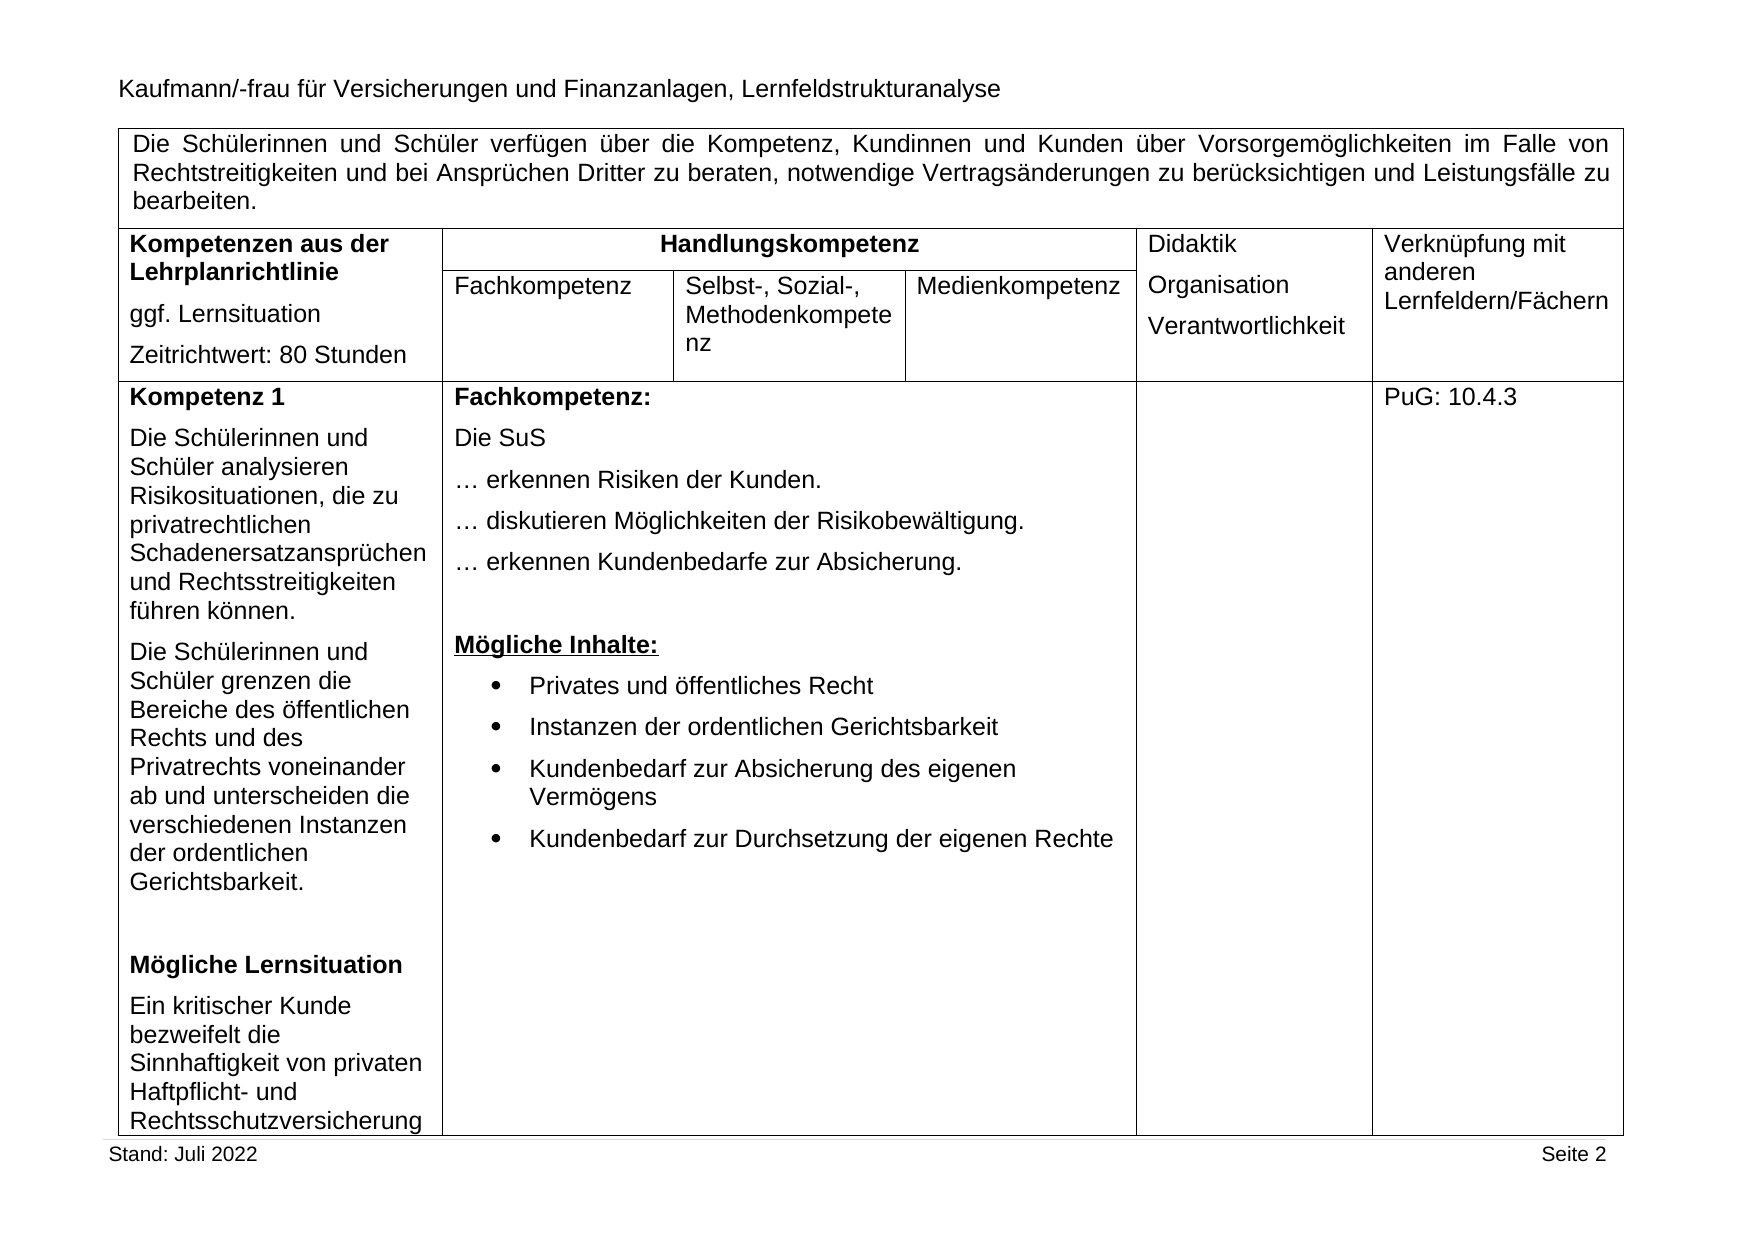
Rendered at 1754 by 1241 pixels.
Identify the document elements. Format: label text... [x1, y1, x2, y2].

table_cell Handlungskompetenz [443, 229, 1136, 270]
table_cell Selbst-, Sozial-, Methodenkompetenz [674, 271, 905, 381]
table_cell [1137, 382, 1372, 1134]
table_cell Verknüpfung mit anderen Lernfeldern/Fächern [1373, 229, 1623, 381]
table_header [119, 129, 1623, 227]
table_cell Fachkompetenz [443, 271, 673, 381]
table_cell Medienkompetenz [906, 271, 1136, 381]
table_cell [119, 382, 442, 1134]
table_cell Kompetenzen aus der Lehrplanrichtlinie ggf. Lernsituation Zeitrichtwert: 80 Stunden [119, 229, 442, 381]
table_cell Didaktik Organisation Verantwortlichkeit [1137, 229, 1372, 381]
table_cell PuG: 10.4.3 [1373, 382, 1623, 1134]
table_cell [443, 382, 1136, 1134]
